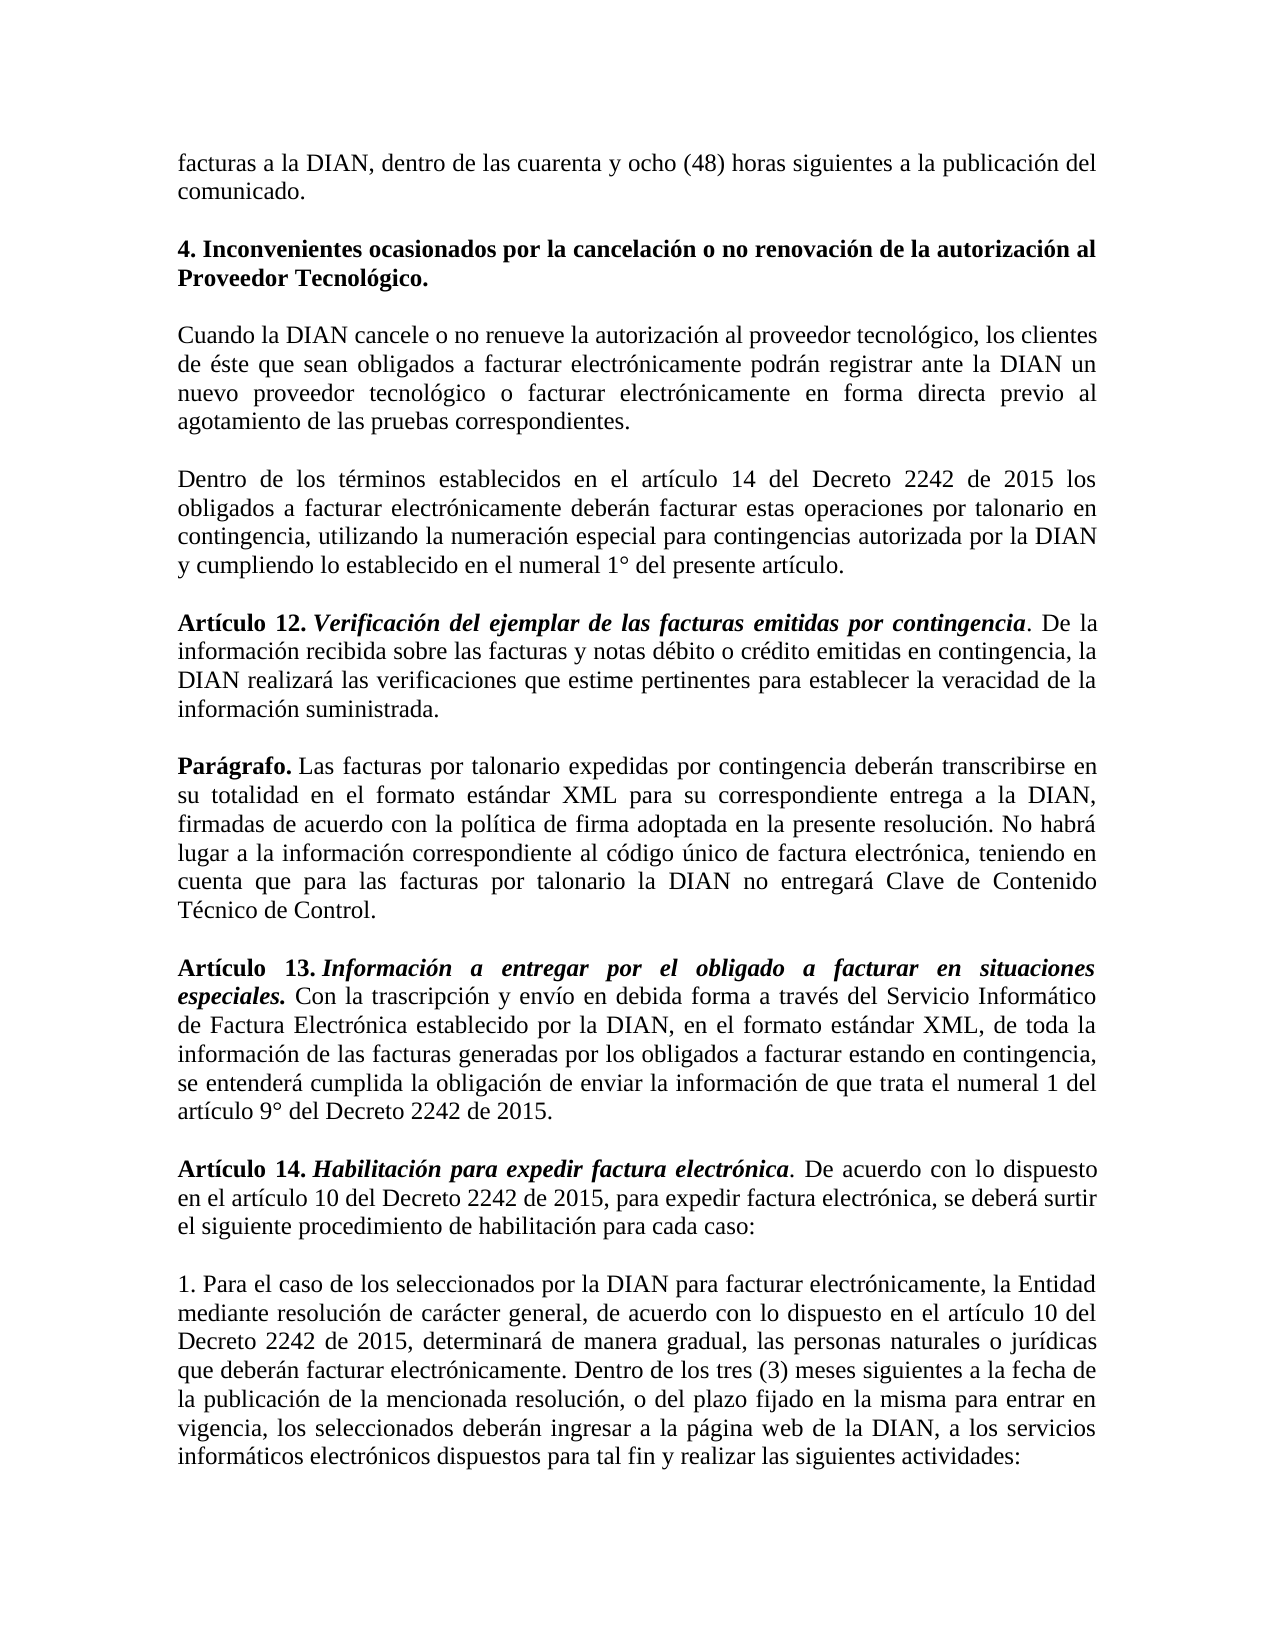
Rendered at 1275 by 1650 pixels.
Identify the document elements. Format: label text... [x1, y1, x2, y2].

text 1. Para el caso de los seleccionados por la DIAN para facturar electrónicamente, la Entidad mediante resolución de carácter general, de acuerdo con lo dispuesto en el artículo 10 del Decreto 2242 de 2015, determinará de manera gradual, las personas naturales o jurídicas que deberán facturar electrónicamente. Dentro de los tres (3) meses siguientes a la fecha de la publicación de la mencionada resolución, o del plazo fijado en la misma para entrar en vigencia, los seleccionados deberán ingresar a la página web de la DIAN, a los servicios informáticos electrónicos dispuestos para tal fin y realizar las siguientes actividades: [177, 1269, 1098, 1470]
text Artículo 14. Habilitación para expedir factura electrónica. De acuerdo con lo dispuesto en el artículo 10 del Decreto 2242 de 2015, para expedir factura electrónica, se deberá surtir el siguiente procedimiento de habilitación para cada caso: [177, 1154, 1098, 1240]
text Parágrafo. Las facturas por talonario expedidas por contingencia deberán transcribirse en su totalidad en el formato estándar XML para su correspondiente entrega a la DIAN, firmadas de acuerdo con la política de firma adoptada en la presente resolución. No habrá lugar a la información correspondiente al código único de factura electrónica, teniendo en cuenta que para las facturas por talonario la DIAN no entregará Clave de Contenido Técnico de Control. [177, 751, 1098, 924]
text Cuando la DIAN cancele o no renueve la autorización al proveedor tecnológico, los clientes de éste que sean obligados a facturar electrónicamente podrán registrar ante la DIAN un nuevo proveedor tecnológico o facturar electrónicamente en forma directa previo al agotamiento de las pruebas correspondientes. [177, 320, 1098, 435]
text Dentro de los términos establecidos en el artículo 14 del Decreto 2242 de 2015 los obligados a facturar electrónicamente deberán facturar estas operaciones por talonario en contingencia, utilizando la numeración especial para contingencias autorizada por la DIAN y cumpliendo lo establecido en el numeral 1° del presente artículo. [177, 464, 1098, 579]
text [177, 148, 1098, 205]
text Artículo 12. Verificación del ejemplar de las facturas emitidas por contingencia. De la información recibida sobre las facturas y notas débito o crédito emitidas en contingencia, la DIAN realizará las verificaciones que estime pertinentes para establecer la veracidad de la información suministrada. [177, 608, 1098, 723]
text Artículo 13. Información a entregar por el obligado a facturar en situaciones especiales. Con la trascripción y envío en debida forma a través del Servicio Informático de Factura Electrónica establecido por la DIAN, en el formato estándar XML, de toda la información de las facturas generadas por los obligados a facturar estando en contingencia, se entenderá cumplida la obligación de enviar la información de que trata el numeral 1 del artículo 9° del Decreto 2242 de 2015. [177, 953, 1098, 1125]
text 4. Inconvenientes ocasionados por la cancelación o no renovación de la autorización al Proveedor Tecnológico. [177, 234, 1098, 291]
